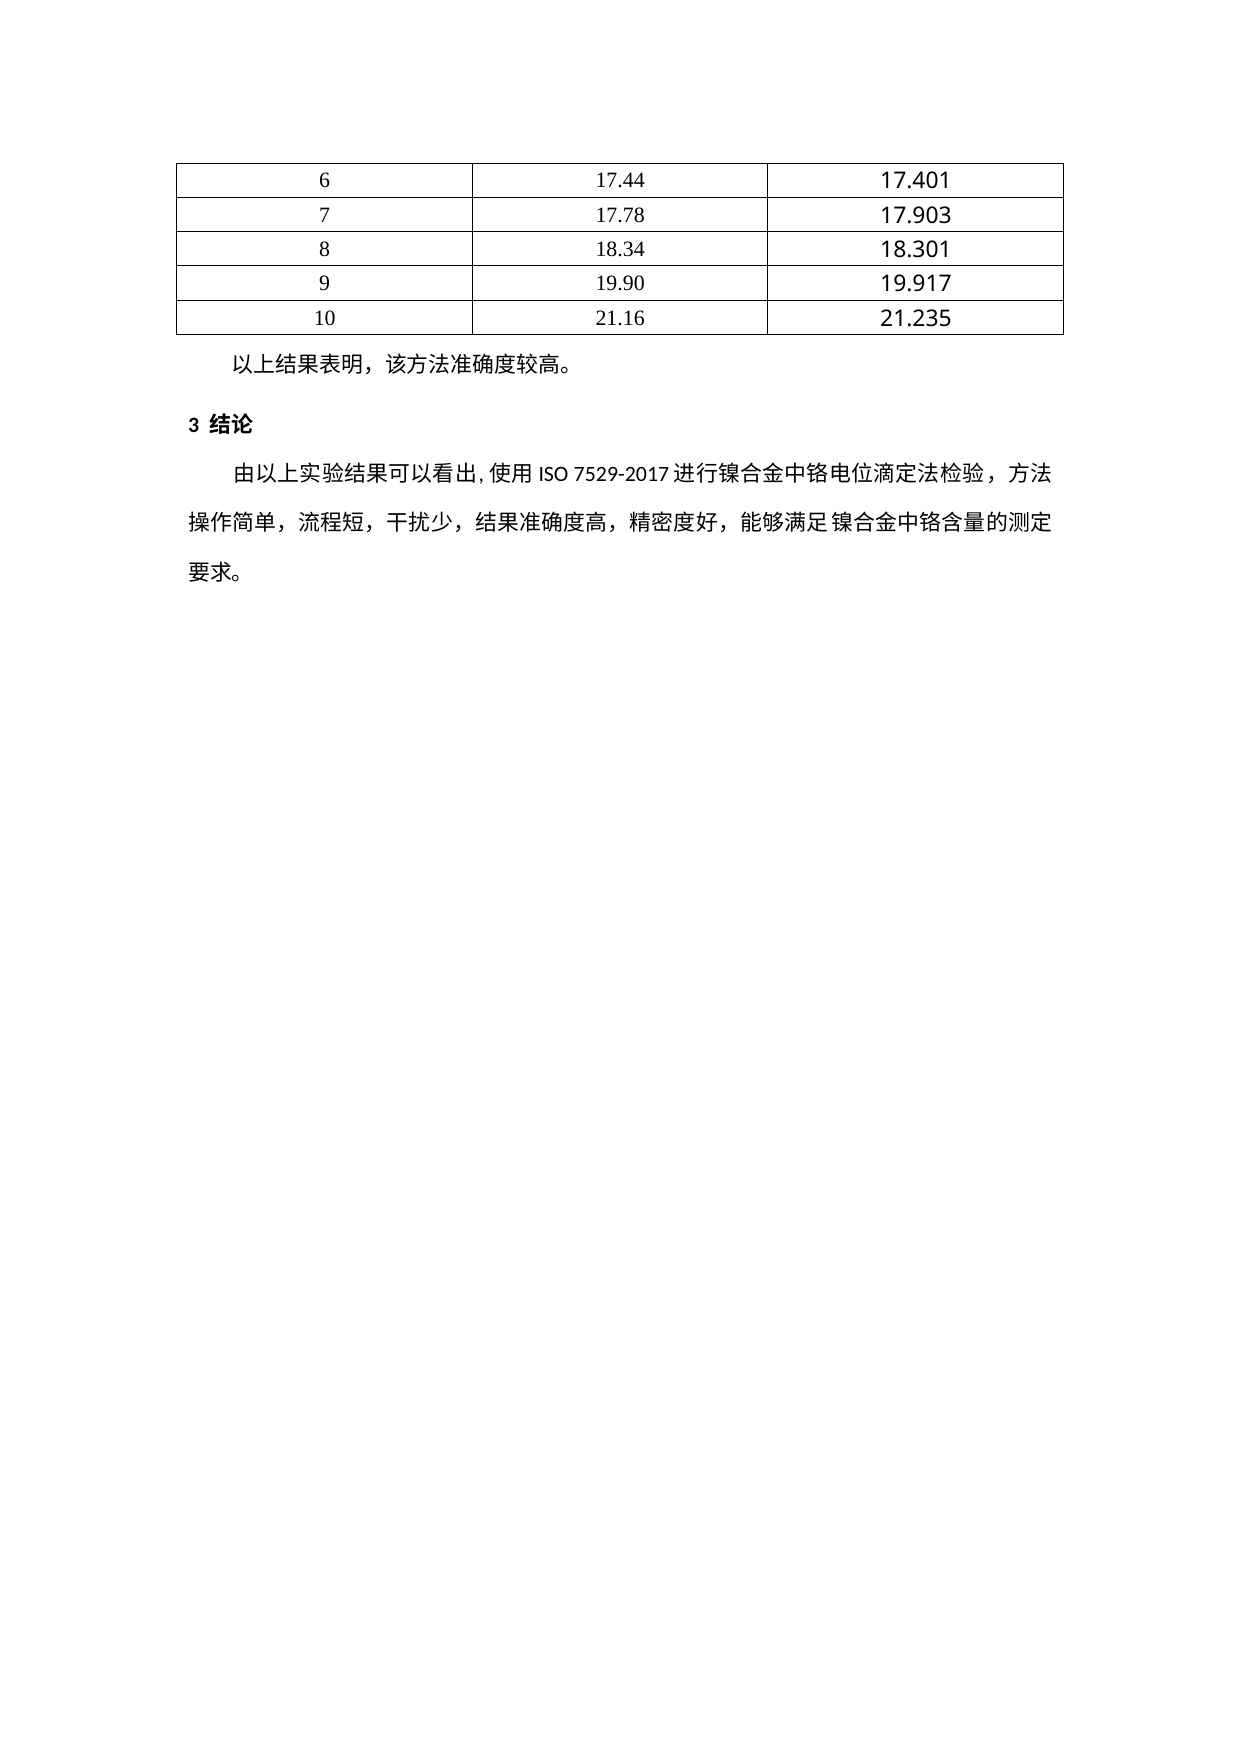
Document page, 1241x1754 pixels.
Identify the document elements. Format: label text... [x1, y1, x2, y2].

table_cell 6 [177, 164, 472, 197]
table_cell 18.301 [768, 232, 1063, 265]
table_cell 17.78 [473, 198, 767, 231]
table_cell 9 [177, 266, 472, 299]
table_cell 10 [177, 301, 472, 334]
table_cell 17.44 [473, 164, 767, 197]
text 以上结果表明，该方法准确度较高。 [188, 347, 1052, 379]
table_cell 21.235 [768, 301, 1063, 334]
table_cell 8 [177, 232, 472, 265]
text 由以上实验结果可以看出, 使用ISO 7529-2017进行镍合金中铬电位滴定法检验，方法操作简单，流程短，干扰少，结果准确度高，精密度好，能够满足镍合金中铬含量的测定要求。 [188, 455, 1052, 588]
table_cell 17.903 [768, 198, 1063, 231]
table_cell 19.917 [768, 266, 1063, 299]
table_cell 19.90 [473, 266, 767, 299]
text 3 结论 [188, 407, 1052, 439]
table_cell 17.401 [768, 164, 1063, 197]
table_cell 7 [177, 198, 472, 231]
table_cell 21.16 [473, 301, 767, 334]
table_cell 18.34 [473, 232, 767, 265]
